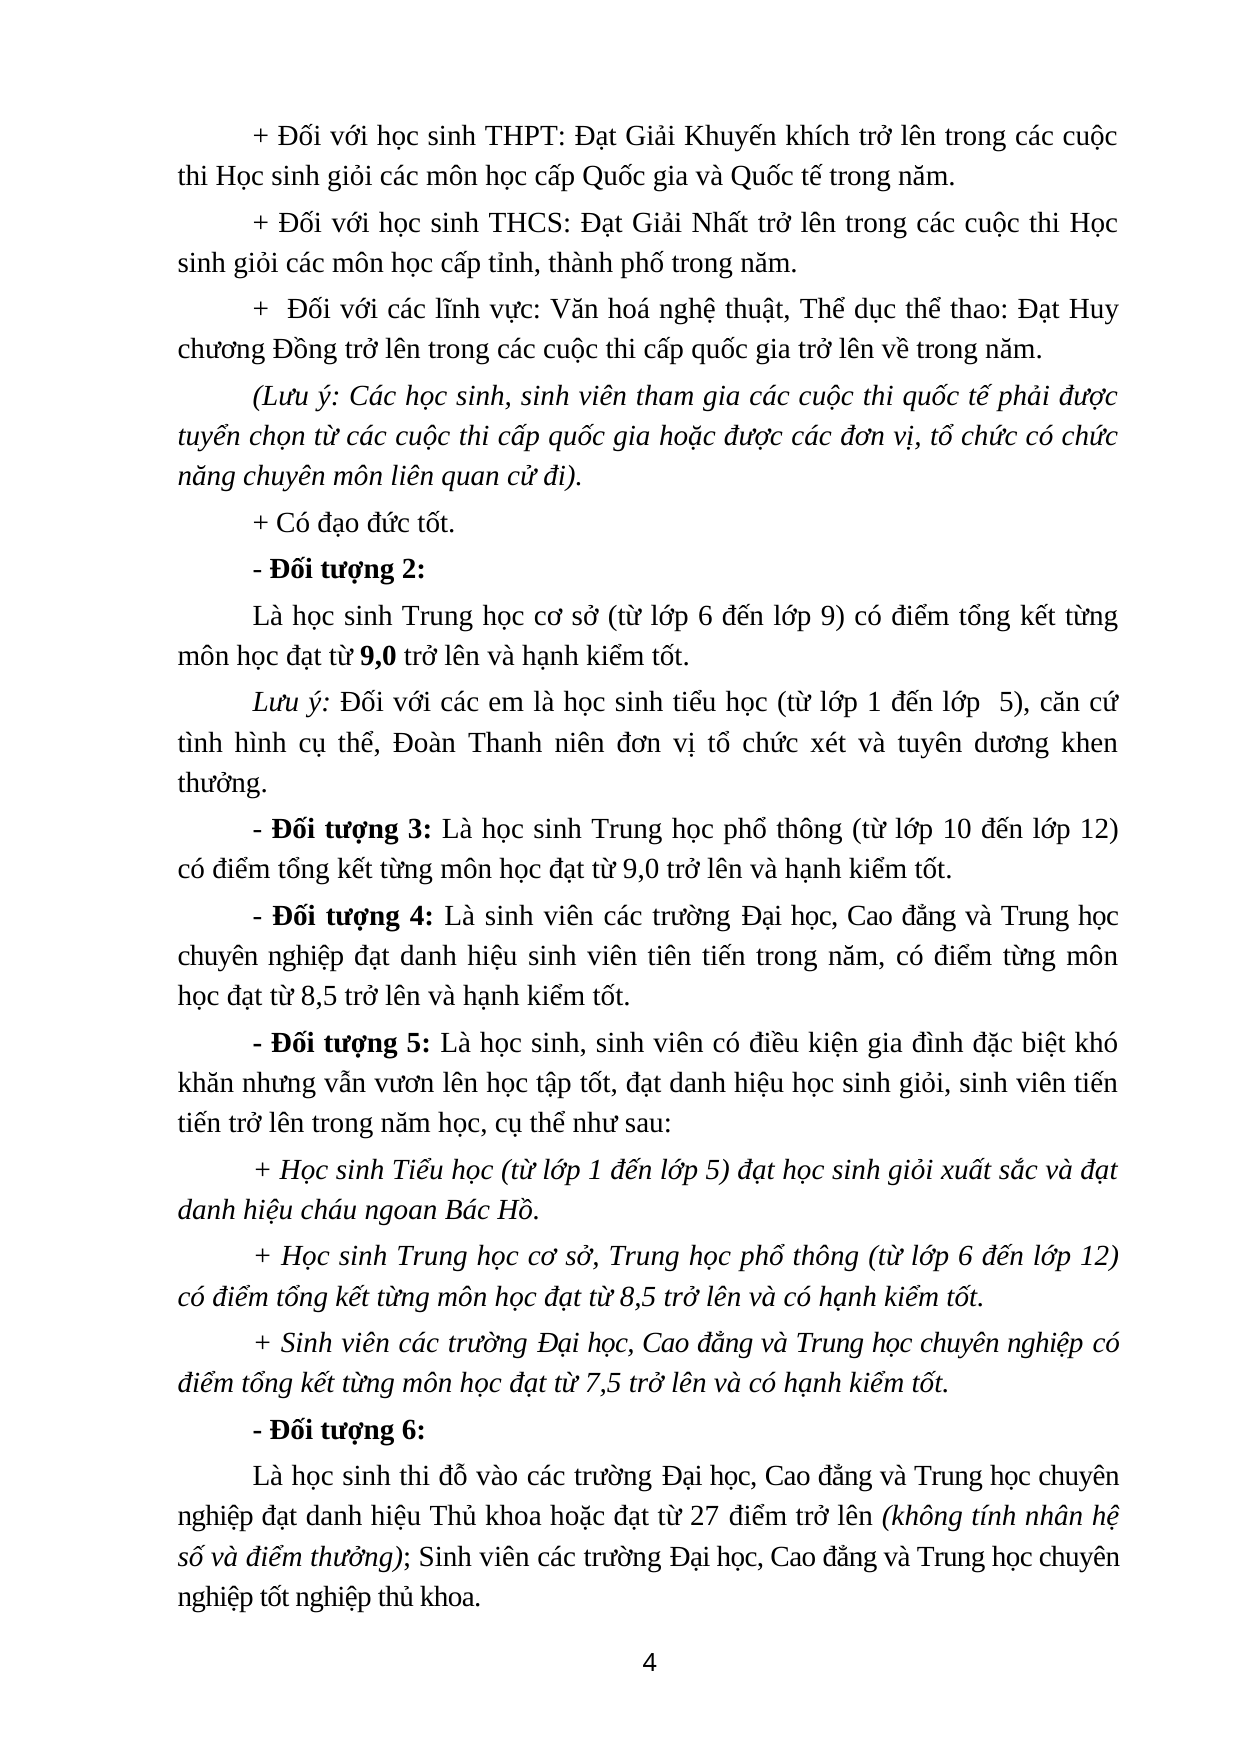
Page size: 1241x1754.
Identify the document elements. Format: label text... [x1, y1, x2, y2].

text Lưu ý: Đối với các em là học sinh tiểu học (từ lớp 1 đến lớp 5), căn cứ tình hình cụ thể, Đoàn Thanh niên đơn vị tổ chức xét và tuyên dương khen thưởng. [177, 684, 1120, 798]
text Là học sinh thi đỗ vào các trường Đại học, Cao đẳng và Trung học chuyên nghiệp đạt danh hiệu Thủ khoa hoặc đạt từ 27 điểm trở lên (không tính nhân hệ số và điểm thưởng); Sinh viên các trường Đại học, Cao đẳng và Trung học chuyên nghiệp tốt nghiệp thủ khoa. [177, 1458, 1120, 1612]
text Là học sinh Trung học cơ sở (từ lớp 6 đến lớp 9) có điểm tổng kết từng môn học đạt từ 9,0 trở lên và hạnh kiểm tốt. [177, 598, 1120, 672]
text (Lưu ý: Các học sinh, sinh viên tham gia các cuộc thi quốc tế phải được tuyển chọn từ các cuộc thi cấp quốc gia hoặc được các đơn vị, tổ chức có chức năng chuyên môn liên quan cử đi). [177, 378, 1120, 492]
text + Sinh viên các trường Đại học, Cao đẳng và Trung học chuyên nghiệp có điểm tổng kết từng môn học đạt từ 7,5 trở lên và có hạnh kiểm tốt. [177, 1325, 1120, 1399]
text + Học sinh Tiểu học (từ lớp 1 đến lớp 5) đạt học sinh giỏi xuất sắc và đạt danh hiệu cháu ngoan Bác Hồ. [177, 1152, 1120, 1226]
text + Đối với học sinh THCS: Đạt Giải Nhất trở lên trong các cuộc thi Học sinh giỏi các môn học cấp tỉnh, thành phố trong năm. [177, 205, 1120, 278]
text + Đối với các lĩnh vực: Văn hoá nghệ thuật, Thể dục thể thao: Đạt Huy chương Đồng trở lên trong các cuộc thi cấp quốc gia trở lên về trong năm. [177, 291, 1120, 365]
text + Có đạo đức tốt. [177, 505, 1120, 538]
text - Đối tượng 5: Là học sinh, sinh viên có điều kiện gia đình đặc biệt khó khăn nhưng vẫn vươn lên học tập tốt, đạt danh hiệu học sinh giỏi, sinh viên tiến tiến trở lên trong năm học, cụ thể như sau: [177, 1025, 1120, 1139]
text - Đối tượng 3: Là học sinh Trung học phổ thông (từ lớp 10 đến lớp 12) có điểm tổng kết từng môn học đạt từ 9,0 trở lên và hạnh kiểm tốt. [177, 811, 1120, 885]
text + Học sinh Trung học cơ sở, Trung học phổ thông (từ lớp 6 đến lớp 12) có điểm tổng kết từng môn học đạt từ 8,5 trở lên và có hạnh kiểm tốt. [177, 1238, 1120, 1312]
text + Đối với học sinh THPT: Đạt Giải Khuyến khích trở lên trong các cuộc thi Học sinh giỏi các môn học cấp Quốc gia và Quốc tế trong năm. [177, 118, 1120, 192]
text - Đối tượng 2: [177, 551, 1120, 585]
text - Đối tượng 6: [177, 1412, 1120, 1445]
text - Đối tượng 4: Là sinh viên các trường Đại học, Cao đẳng và Trung học chuyên nghiệp đạt danh hiệu sinh viên tiên tiến trong năm, có điểm từng môn học đạt từ 8,5 trở lên và hạnh kiểm tốt. [177, 898, 1120, 1012]
